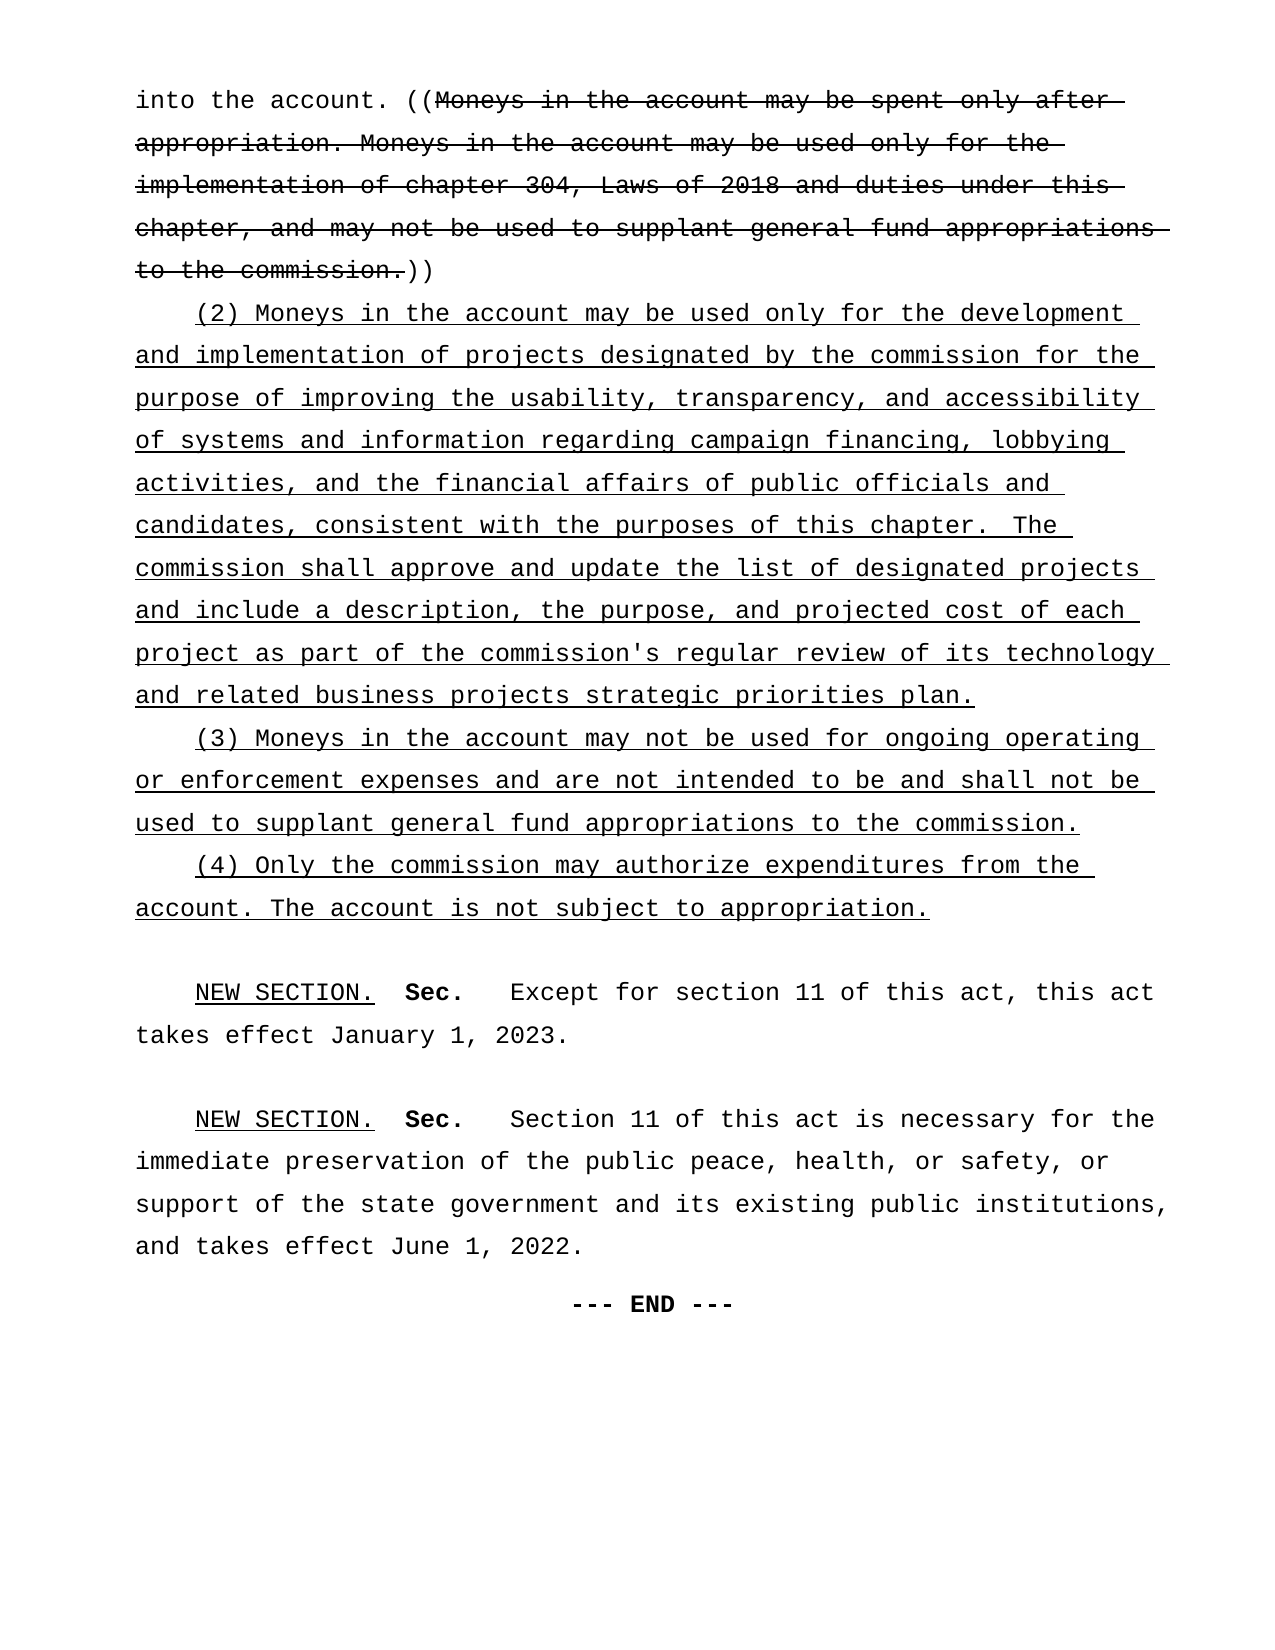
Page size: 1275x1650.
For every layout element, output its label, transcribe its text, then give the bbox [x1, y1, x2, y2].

text (2) Moneys in the account may be used only for the development and implementation of projects designated by the commission for the purpose of improving the usability, transparency, and accessibility of systems and information regarding campaign financing, lobbying activities, and the financial affairs of public officials and candidates, consistent with the purposes of this chapter. The commission shall approve and update the list of designated projects and include a description, the purpose, and projected cost of each project as part of the commission's regular review of its technology and related business projects strategic priorities plan. [135, 665, 1170, 712]
text NEW SECTION. Sec. Section 11 of this act is necessary for the immediate preservation of the public peace, health, or safety, or support of the state government and its existing public institutions, and takes effect June 1, 2022. [135, 1093, 1170, 1263]
text --- END --- [135, 1292, 1170, 1320]
text (3) Moneys in the account may not be used for ongoing operating or enforcement expenses and are not intended to be and shall not be used to supplant general fund appropriations to the commission. [135, 712, 1170, 840]
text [135, 75, 1170, 229]
text NEW SECTION. Sec. Except for section 11 of this act, this act takes effect January 1, 2023. [135, 967, 1170, 1052]
text (2) Moneys in the account may be used only for the development and implementation of projects designated by the commission for the purpose of improving the usability, transparency, and accessibility of systems and information regarding campaign financing, lobbying activities, and the financial affairs of public officials and candidates, consistent with the purposes of this chapter. The commission shall approve and update the list of designated projects and include a description, the purpose, and projected cost of each project as part of the commission's regular review of its technology and related business projects strategic priorities plan. [135, 287, 1170, 664]
text (4) Only the commission may authorize expenditures from the account. The account is not subject to appropriation. [135, 840, 1170, 925]
